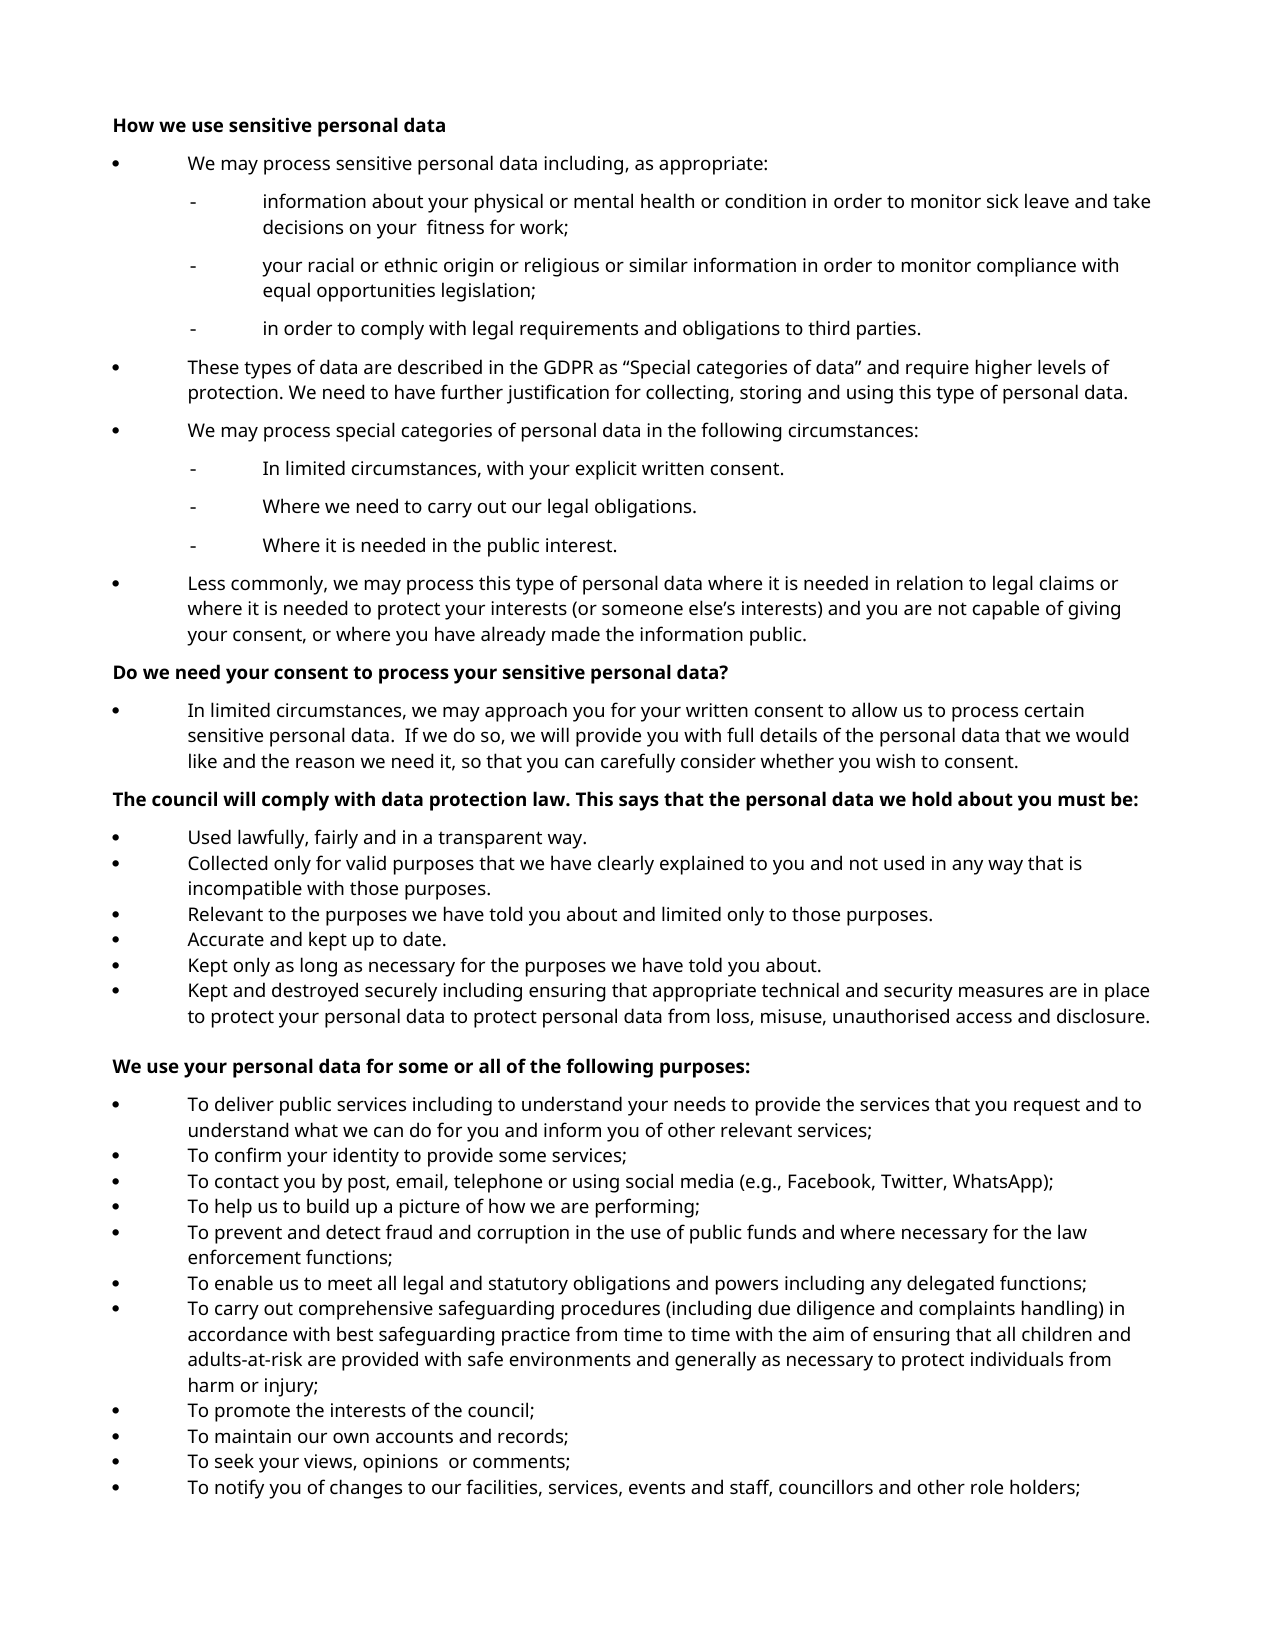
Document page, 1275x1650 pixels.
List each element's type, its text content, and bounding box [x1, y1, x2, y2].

text Do we need your consent to process your sensitive personal data? [112, 659, 1163, 685]
list To confirm your identity to provide some services; [112, 1143, 1163, 1168]
list Less commonly, we may process this type of personal data where it is needed in relation to legal claims or where it is needed to protect your interests (or someone else’s interests) and you are not capable of giving your consent, or where you have already made the information public. [112, 570, 1163, 647]
list To help us to build up a picture of how we are performing; [112, 1194, 1163, 1219]
list To notify you of changes to our facilities, services, events and staff, councillors and other role holders; [112, 1474, 1163, 1500]
list To contact you by post, email, telephone or using social media (e.g., Facebook, Twitter, WhatsApp); [112, 1168, 1163, 1194]
list in order to comply with legal requirements and obligations to third parties. [187, 316, 1163, 341]
list We may process special categories of personal data in the following circumstances: [112, 417, 1163, 443]
list To carry out comprehensive safeguarding procedures (including due diligence and complaints handling) in accordance with best safeguarding practice from time to time with the aim of ensuring that all children and adults-at-risk are provided with safe environments and generally as necessary to protect individuals from harm or injury; [112, 1296, 1163, 1398]
list To enable us to meet all legal and statutory obligations and powers including any delegated functions; [112, 1270, 1163, 1296]
text We use your personal data for some or all of the following purposes: [112, 1053, 1163, 1079]
list Used lawfully, fairly and in a transparent way. [112, 824, 1163, 850]
list Relevant to the purposes we have told you about and limited only to those purposes. [112, 901, 1163, 926]
list To deliver public services including to understand your needs to provide the services that you request and to understand what we can do for you and inform you of other relevant services; [112, 1092, 1163, 1143]
list Collected only for valid purposes that we have clearly explained to you and not used in any way that is incompatible with those purposes. [112, 850, 1163, 901]
list your racial or ethnic origin or religious or similar information in order to monitor compliance with equal opportunities legislation; [187, 252, 1163, 303]
list To promote the interests of the council; [112, 1398, 1163, 1423]
list In limited circumstances, with your explicit written consent. [187, 456, 1163, 481]
list To maintain our own accounts and records; [112, 1423, 1163, 1449]
list These types of data are described in the GDPR as “Special categories of data” and require higher levels of protection. We need to have further justification for collecting, storing and using this type of personal data. [112, 354, 1163, 405]
list In limited circumstances, we may approach you for your written consent to allow us to process certain sensitive personal data. If we do so, we will provide you with full details of the personal data that we would like and the reason we need it, so that you can carefully consider whether you wish to consent. [112, 697, 1163, 774]
list Where it is needed in the public interest. [187, 532, 1163, 558]
list We may process sensitive personal data including, as appropriate: [112, 150, 1163, 176]
list Kept and destroyed securely including ensuring that appropriate technical and security measures are in place to protect your personal data to protect personal data from loss, misuse, unauthorised access and disclosure. [112, 977, 1163, 1028]
text How we use sensitive personal data [112, 112, 1163, 138]
list information about your physical or mental health or condition in order to monitor sick leave and take decisions on your fitness for work; [187, 188, 1163, 239]
text The council will comply with data protection law. This says that the personal data we hold about you must be: [112, 786, 1163, 812]
list Where we need to carry out our legal obligations. [187, 494, 1163, 519]
list Kept only as long as necessary for the purposes we have told you about. [112, 952, 1163, 977]
list Accurate and kept up to date. [112, 926, 1163, 952]
list To seek your views, opinions or comments; [112, 1449, 1163, 1474]
list To prevent and detect fraud and corruption in the use of public funds and where necessary for the law enforcement functions; [112, 1219, 1163, 1270]
